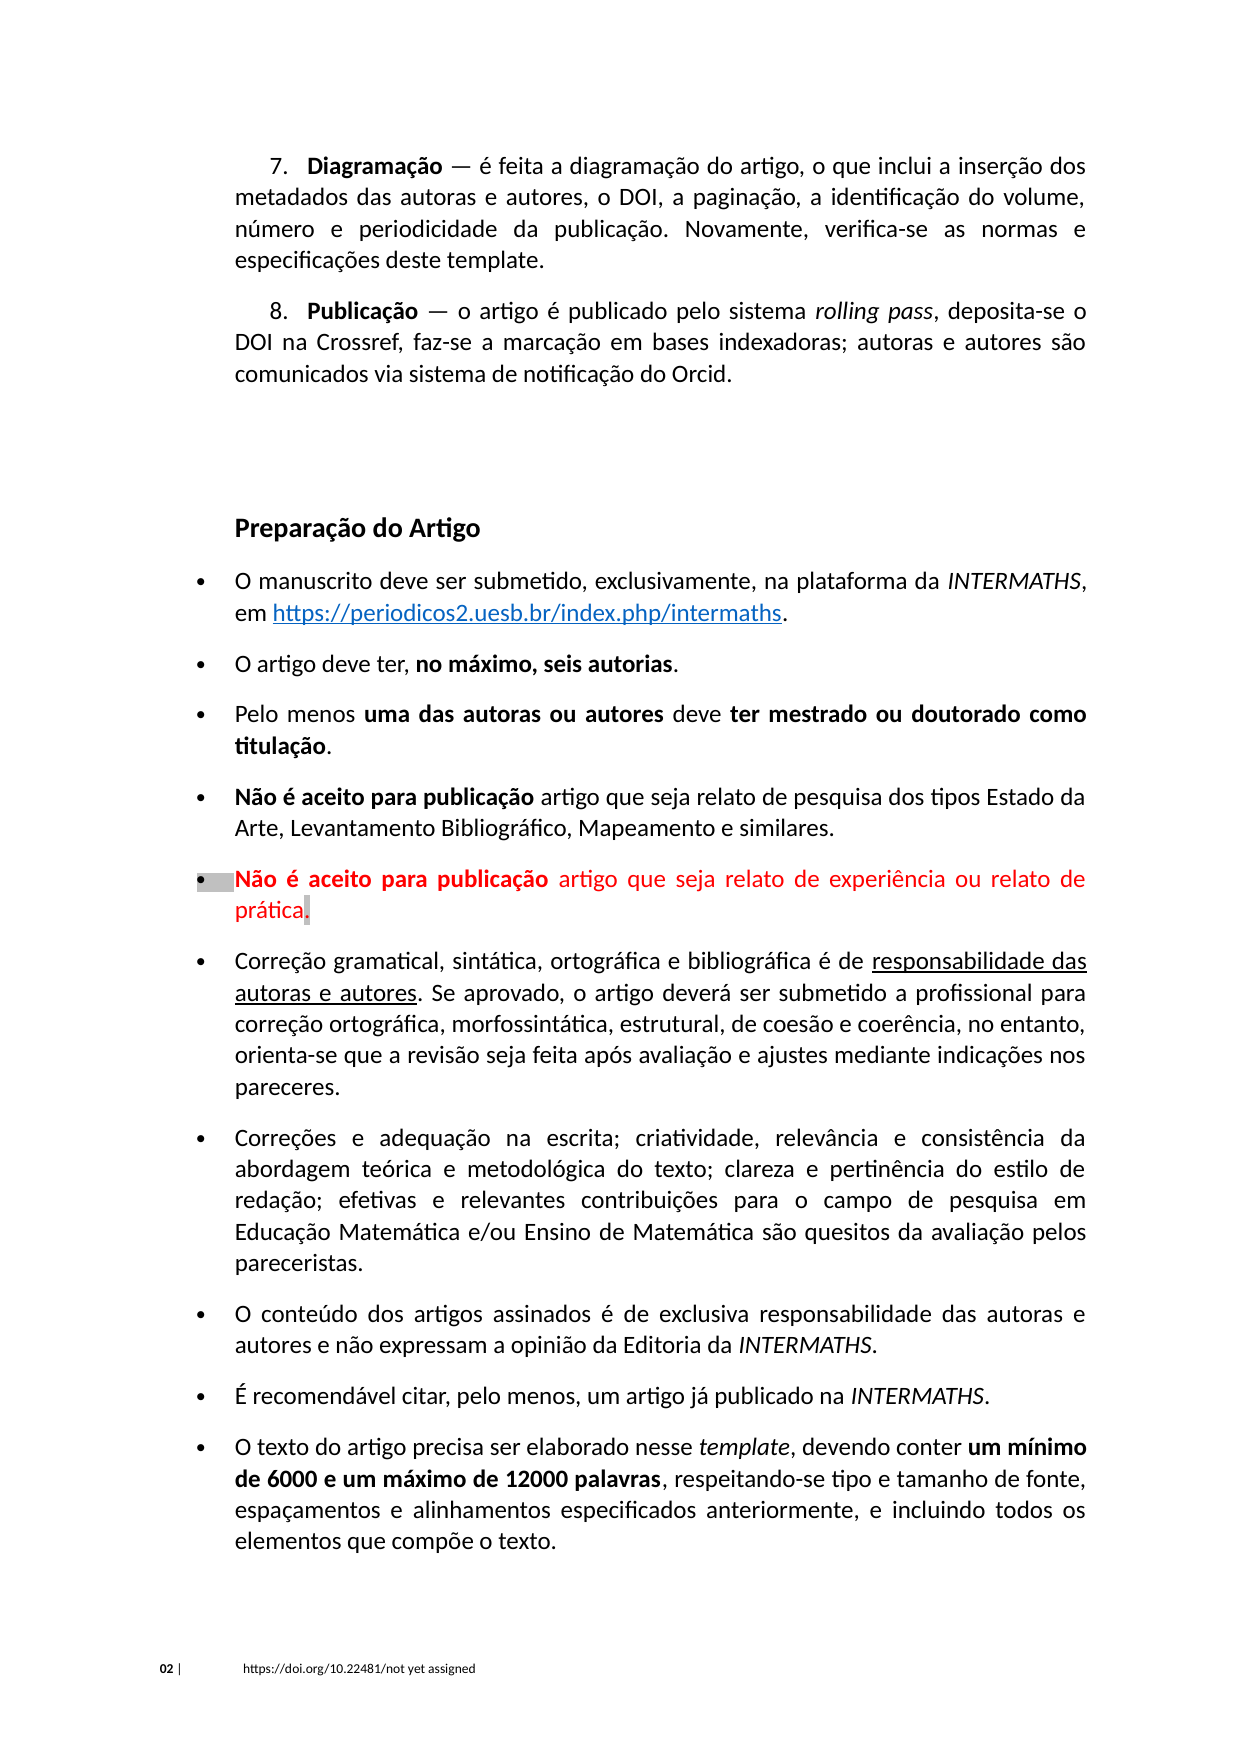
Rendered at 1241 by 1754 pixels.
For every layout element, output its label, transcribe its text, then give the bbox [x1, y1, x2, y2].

list O artigo deve ter, no máximo, seis autorias. [197, 648, 1087, 678]
text Preparação do Artigo [234, 511, 1087, 545]
list Correções e adequação na escrita; criatividade, relevância e consistência da abordagem teórica e metodológica do texto; clareza e pertinência do estilo de redação; efetivas e relevantes contribuições para o campo de pesquisa em Educação Matemática e/ou Ensino de Matemática são quesitos da avaliação pelos pareceristas. [197, 1122, 1087, 1278]
list É recomendável citar, pelo menos, um artigo já publicado na INTERMATHS. [197, 1381, 1087, 1411]
list Pelo menos uma das autoras ou autores deve ter mestrado ou doutorado como titulação. [197, 699, 1087, 761]
list Não é aceito para publicação artigo que seja relato de pesquisa dos tipos Estado da Arte, Levantamento Bibliográfico, Mapeamento e similares. [197, 781, 1087, 843]
list O manuscrito deve ser submetido, exclusivamente, na plataforma da INTERMATHS, em https://periodicos2.uesb.br/index.php/intermaths. [197, 565, 1087, 627]
list O texto do artigo precisa ser elaborado nesse template, devendo conter um mínimo de 6000 e um máximo de 12000 palavras, respeitando-se tipo e tamanho de fonte, espaçamentos e alinhamentos especificados anteriormente, e incluindo todos os elementos que compõe o texto. [197, 1431, 1087, 1556]
list Correção gramatical, sintática, ortográfica e bibliográfica é de responsabilidade das autoras e autores. Se aprovado, o artigo deverá ser submetido a profissional para correção ortográfica, morfossintática, estrutural, de coesão e coerência, no entanto, orienta-se que a revisão seja feita após avaliação e ajustes mediante indicações nos pareceres. [197, 946, 1087, 1101]
list Publicação — o artigo é publicado pelo sistema rolling pass, deposita-se o DOI na Crossref, faz-se a marcação em bases indexadoras; autoras e autores são comunicados via sistema de notificação do Orcid. [234, 295, 1087, 388]
list Diagramação — é feita a diagramação do artigo, o que inclui a inserção dos metadados das autoras e autores, o DOI, a paginação, a identificação do volume, número e periodicidade da publicação. Novamente, verifica-se as normas e especificações deste template. [234, 150, 1087, 274]
list O conteúdo dos artigos assinados é de exclusiva responsabilidade das autoras e autores e não expressam a opinião da Editoria da INTERMATHS. [197, 1298, 1087, 1360]
list Não é aceito para publicação artigo que seja relato de experiência ou relato de prática. [197, 863, 1087, 925]
